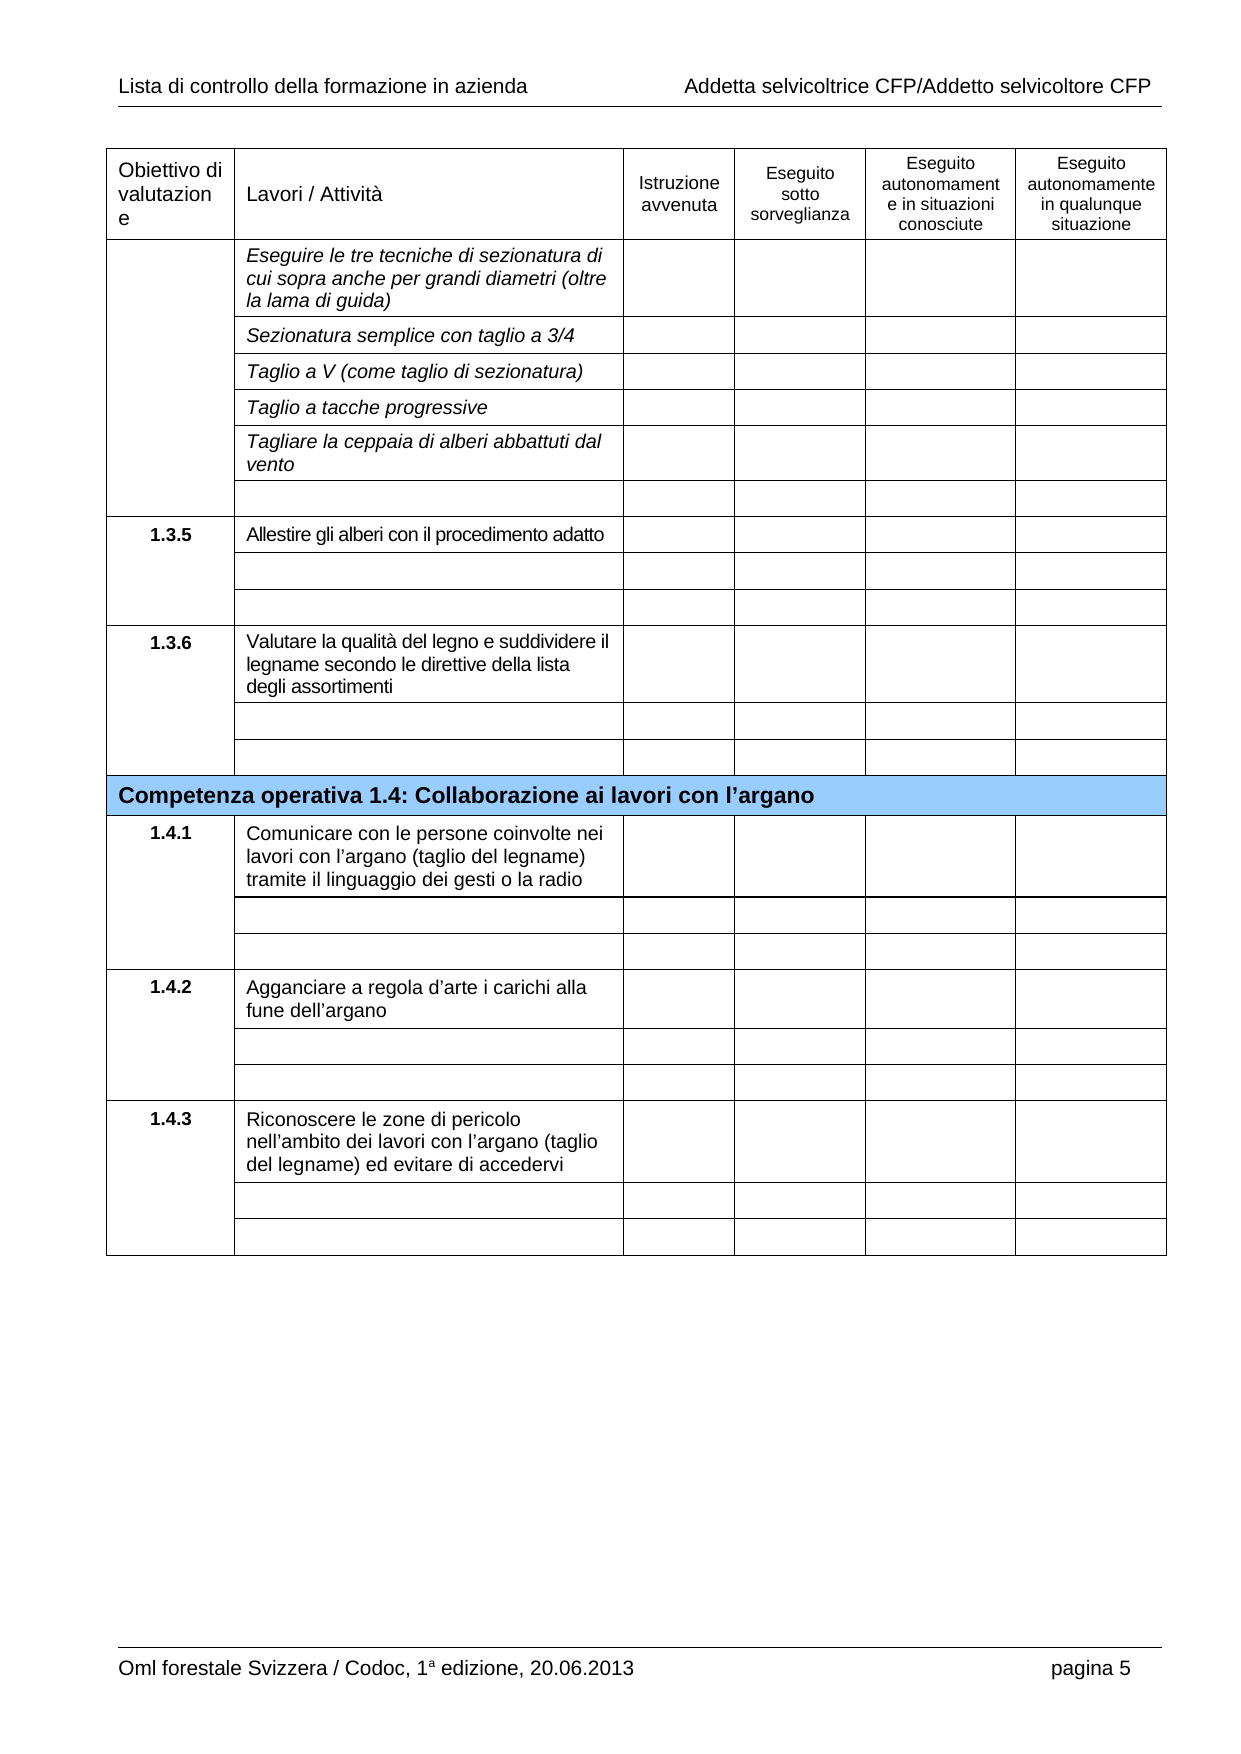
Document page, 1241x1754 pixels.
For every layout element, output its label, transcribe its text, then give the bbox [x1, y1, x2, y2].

table_cell [866, 426, 1015, 480]
table_cell [866, 390, 1015, 425]
table_cell Sezionatura semplice con taglio a 3/4 [235, 317, 623, 352]
table_cell 1.3.6 [107, 626, 234, 775]
table_cell [235, 703, 623, 738]
table_cell [235, 740, 623, 775]
table_cell [624, 590, 734, 625]
table_cell [735, 590, 865, 625]
table_header Eseguito sotto sorveglianza [735, 149, 865, 239]
table_header Eseguito autonomamente in qualunque situazione [1016, 149, 1166, 239]
table_cell [235, 1065, 623, 1100]
table_cell [735, 1219, 865, 1254]
table_cell [735, 626, 865, 702]
table_cell [866, 553, 1015, 588]
table_cell [235, 590, 623, 625]
table_cell [1016, 390, 1166, 425]
table_cell Taglio a tacche progressive [235, 390, 623, 425]
table_cell [1016, 354, 1166, 389]
table_header Istruzione avvenuta [624, 149, 734, 239]
table_cell [866, 1029, 1015, 1064]
table_cell Taglio a V (come taglio di sezionatura) [235, 354, 623, 389]
table_cell Comunicare con le persone coinvolte nei lavori con l’argano (taglio del legname) tramite il linguaggio dei gesti o la radio [235, 816, 623, 896]
table_cell [235, 1029, 623, 1064]
table_cell [735, 317, 865, 352]
table_cell [735, 517, 865, 552]
table_cell [624, 354, 734, 389]
table_cell 1.4.2 [107, 970, 234, 1100]
table_cell [866, 1183, 1015, 1218]
table_cell 1.3.5 [107, 517, 234, 625]
table_cell [866, 626, 1015, 702]
table_cell [624, 553, 734, 588]
table_cell [866, 740, 1015, 775]
table_cell [624, 816, 734, 896]
table_cell [624, 740, 734, 775]
table_cell [624, 240, 734, 316]
table_cell [866, 816, 1015, 896]
table_cell [1016, 1219, 1166, 1254]
table_cell [1016, 1065, 1166, 1100]
table_cell [624, 1029, 734, 1064]
table_cell [866, 1219, 1015, 1254]
table_cell [866, 934, 1015, 969]
table_cell [1016, 740, 1166, 775]
table_cell [735, 481, 865, 516]
table_cell [735, 1029, 865, 1064]
table_cell [735, 1065, 865, 1100]
table_cell [866, 517, 1015, 552]
table_cell [1016, 934, 1166, 969]
table_cell [735, 553, 865, 588]
table_cell [735, 703, 865, 738]
table_cell [1016, 426, 1166, 480]
table_cell [866, 354, 1015, 389]
table_cell [1016, 240, 1166, 316]
table_cell [1016, 898, 1166, 933]
table_cell Competenza operativa 1.4: Collaborazione ai lavori con l’argano [107, 776, 1166, 815]
table_cell [866, 481, 1015, 516]
table_cell [1016, 703, 1166, 738]
table_cell [735, 898, 865, 933]
table_cell [735, 816, 865, 896]
table_cell [624, 1101, 734, 1182]
table_cell Agganciare a regola d’arte i carichi alla fune dell’argano [235, 970, 623, 1028]
table_cell [735, 740, 865, 775]
table_cell [624, 1219, 734, 1254]
table_cell [624, 970, 734, 1028]
table_cell Riconoscere le zone di pericolo nell’ambito dei lavori con l’argano (taglio del legname) ed evitare di accedervi [235, 1101, 623, 1182]
table_cell [735, 426, 865, 480]
table_cell [735, 1101, 865, 1182]
table_cell [235, 1219, 623, 1254]
table_cell [866, 1065, 1015, 1100]
table_cell [735, 390, 865, 425]
table_cell [735, 970, 865, 1028]
table_cell [624, 390, 734, 425]
table_cell Tagliare la ceppaia di alberi abbattuti dal vento [235, 426, 623, 480]
table_cell [866, 590, 1015, 625]
table_cell [735, 240, 865, 316]
table_cell [866, 970, 1015, 1028]
table_header Lavori / Attività [235, 149, 623, 239]
table_cell [866, 898, 1015, 933]
table_cell [1016, 1029, 1166, 1064]
table_cell [1016, 517, 1166, 552]
table_cell [235, 481, 623, 516]
table_cell [624, 517, 734, 552]
table_cell [624, 1183, 734, 1218]
table_cell [866, 317, 1015, 352]
table_cell [1016, 816, 1166, 896]
table_cell [735, 354, 865, 389]
table_cell [1016, 1101, 1166, 1182]
table_cell Valutare la qualità del legno e suddividere il legname secondo le direttive della lista degli assortimenti [235, 626, 623, 702]
table_cell 1.4.1 [107, 816, 234, 969]
table_cell [235, 934, 623, 969]
table_header Eseguito autonomamente in situazioni conosciute [866, 149, 1015, 239]
table_cell [235, 898, 623, 933]
table_cell [735, 1183, 865, 1218]
table_cell 1.4.3 [107, 1101, 234, 1254]
table_cell [624, 898, 734, 933]
table_cell [1016, 590, 1166, 625]
table_cell [1016, 317, 1166, 352]
table_cell [866, 703, 1015, 738]
table_cell [1016, 970, 1166, 1028]
table_cell [1016, 481, 1166, 516]
table_cell [235, 1183, 623, 1218]
table_cell [624, 934, 734, 969]
table_cell [866, 240, 1015, 316]
table_cell [1016, 626, 1166, 702]
table_header Obiettivo di valutazione [107, 149, 234, 239]
table_cell [624, 703, 734, 738]
table_cell [624, 1065, 734, 1100]
table_cell [866, 1101, 1015, 1182]
table_cell [624, 317, 734, 352]
table_cell [624, 426, 734, 480]
table_cell [1016, 1183, 1166, 1218]
table_cell [735, 934, 865, 969]
table_cell [1016, 553, 1166, 588]
table_cell [624, 626, 734, 702]
table_cell Allestire gli alberi con il procedimento adatto [235, 517, 623, 552]
table_cell [235, 553, 623, 588]
table_cell Eseguire le tre tecniche di sezionatura di cui sopra anche per grandi diametri (oltre la lama di guida) [235, 240, 623, 316]
table_cell [624, 481, 734, 516]
